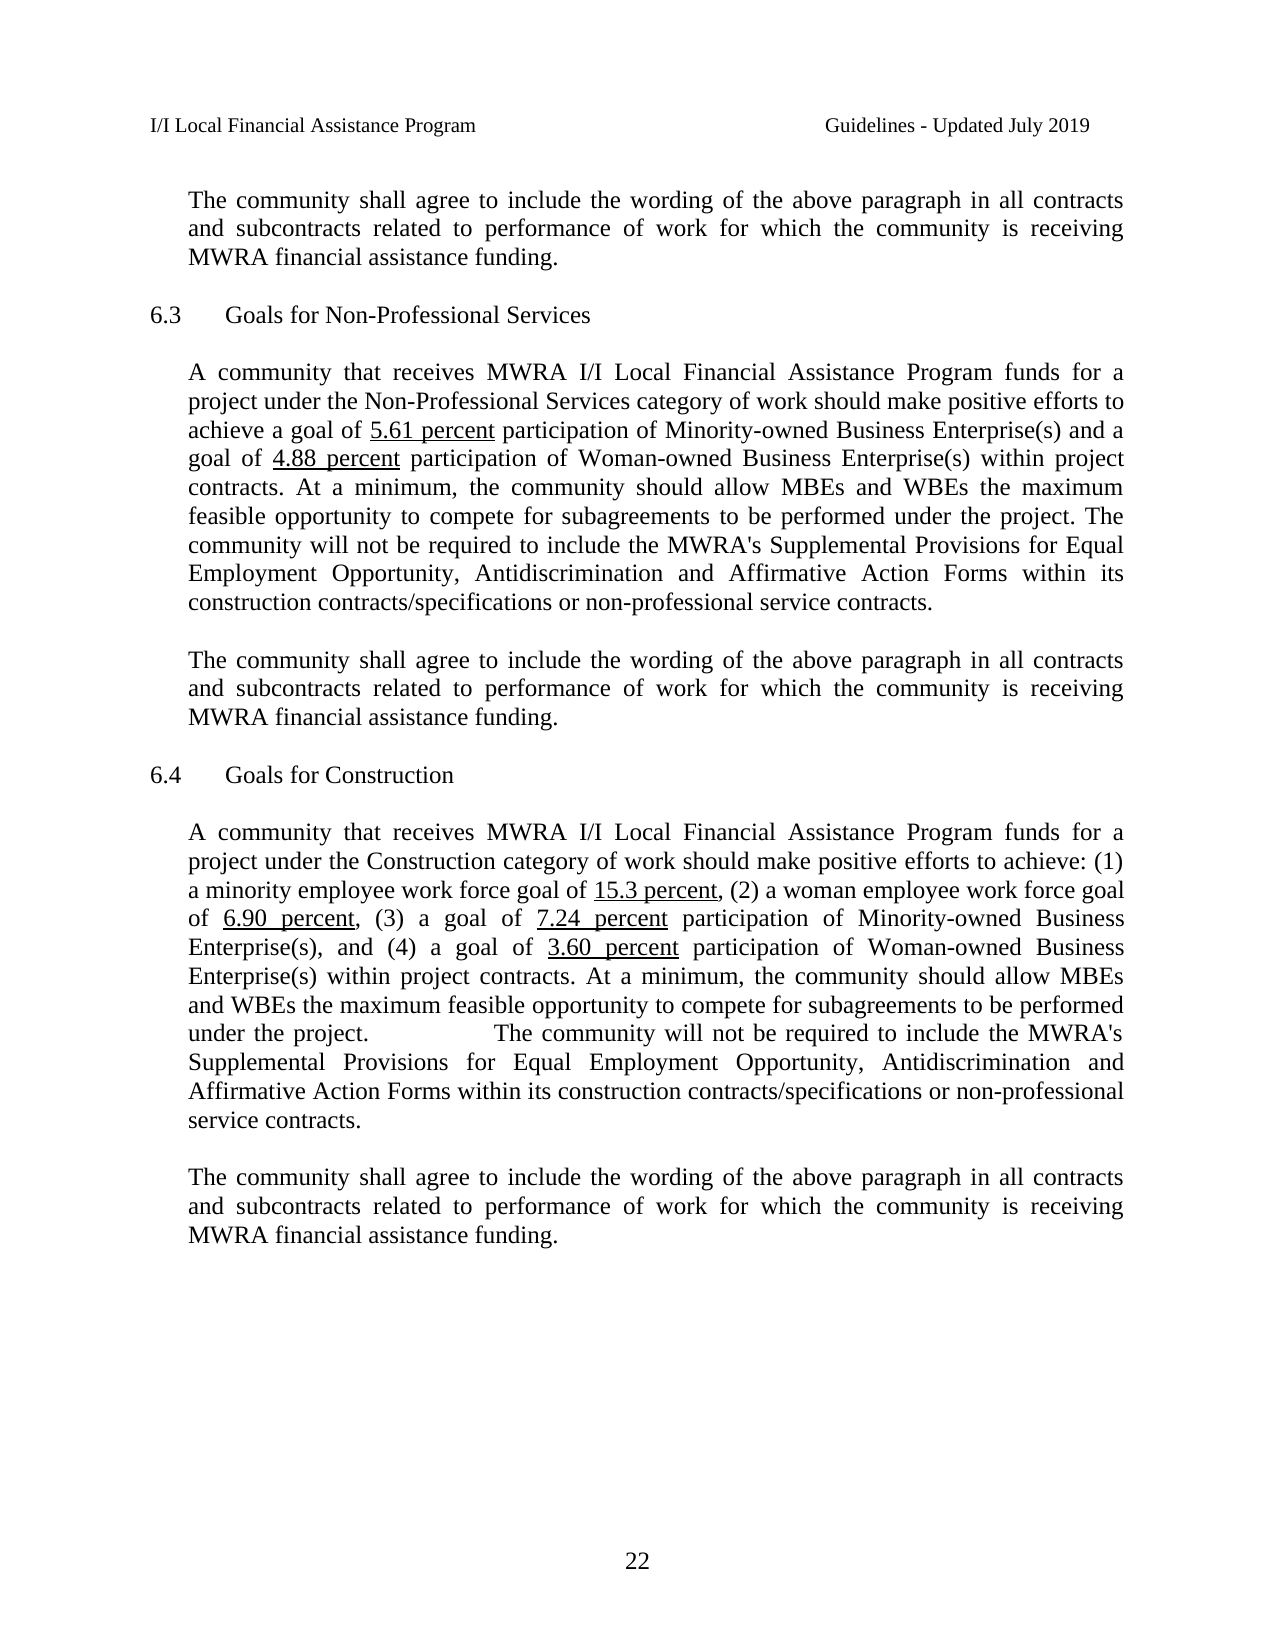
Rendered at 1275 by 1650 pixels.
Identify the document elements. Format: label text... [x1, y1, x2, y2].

text The community shall agree to include the wording of the above paragraph in all contracts and subcontracts related to performance of work for which the community is receiving MWRA financial assistance funding. [188, 185, 1125, 271]
text A community that receives MWRA I/I Local Financial Assistance Program funds for a project under the Non-Professional Services category of work should make positive efforts to achieve a goal of 5.61 percent participation of Minority-owned Business Enterprise(s) and a goal of 4.88 percent participation of Woman-owned Business Enterprise(s) within project contracts. At a minimum, the community should allow MBEs and WBEs the maximum feasible opportunity to compete for subagreements to be performed under the project. The community will not be required to include the MWRA's Supplemental Provisions for Equal Employment Opportunity, Antidiscrimination and Affirmative Action Forms within its construction contracts/specifications or non-professional service contracts. [188, 357, 1125, 616]
text 6.3 Goals for Non-Professional Services [150, 300, 1125, 328]
text The community shall agree to include the wording of the above paragraph in all contracts and subcontracts related to performance of work for which the community is receiving MWRA financial assistance funding. [188, 645, 1125, 731]
text 6.4 Goals for Construction [150, 760, 1125, 788]
text The community shall agree to include the wording of the above paragraph in all contracts and subcontracts related to performance of work for which the community is receiving MWRA financial assistance funding. [188, 1162, 1125, 1248]
text A community that receives MWRA I/I Local Financial Assistance Program funds for a project under the Construction category of work should make positive efforts to achieve: (1) a minority employee work force goal of 15.3 percent, (2) a woman employee work force goal of 6.90 percent, (3) a goal of 7.24 percent participation of Minority-owned Business Enterprise(s), and (4) a goal of 3.60 percent participation of Woman-owned Business Enterprise(s) within project contracts. At a minimum, the community should allow MBEs and WBEs the maximum feasible opportunity to compete for subagreements to be performed under the project. The community will not be required to include the MWRA's Supplemental Provisions for Equal Employment Opportunity, Antidiscrimination and Affirmative Action Forms within its construction contracts/specifications or non-professional service contracts. [188, 817, 1125, 1133]
